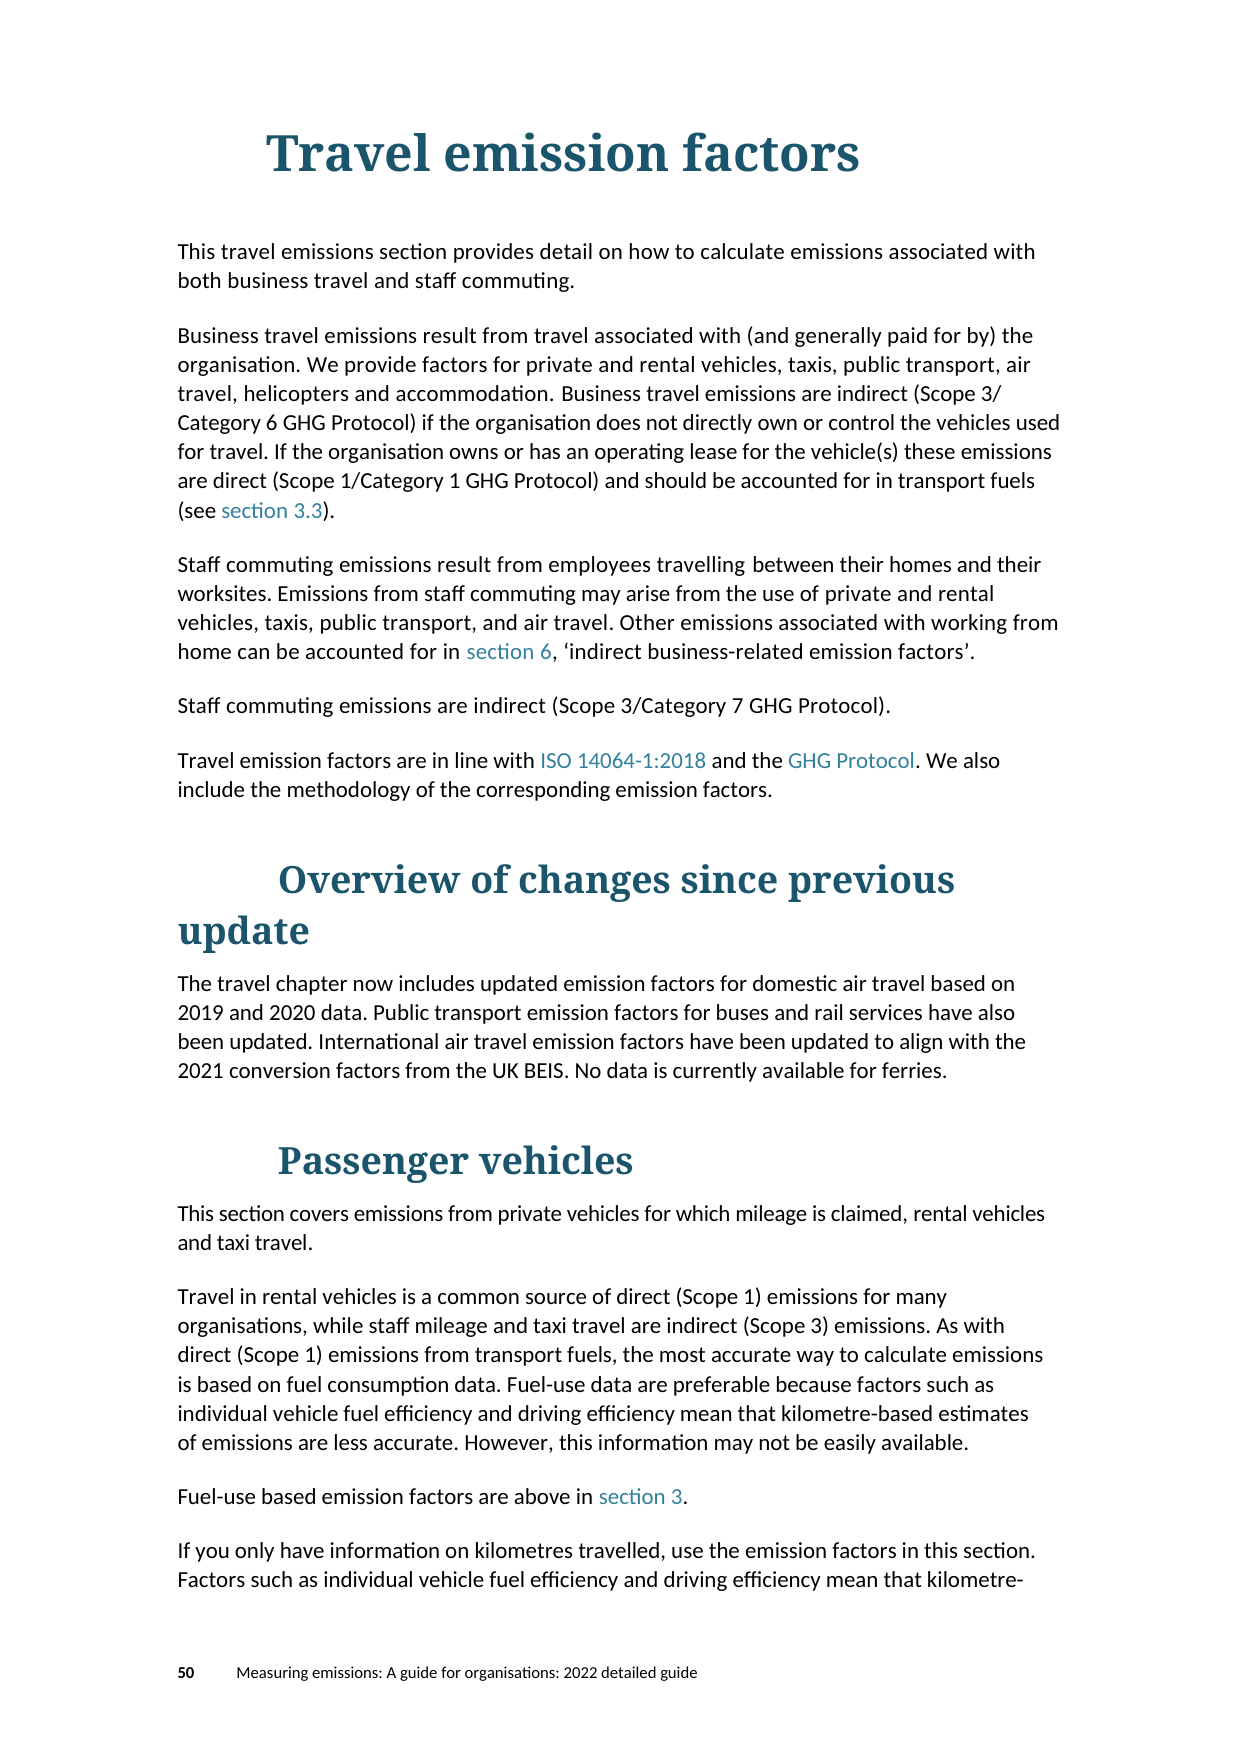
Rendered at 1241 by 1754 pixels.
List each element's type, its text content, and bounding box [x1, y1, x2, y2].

text This travel emissions section provides detail on how to calculate emissions associated with both business travel and staff commuting. [177, 236, 1063, 294]
text Staff commuting emissions are indirect (Scope 3/Category 7 GHG Protocol). [177, 690, 1063, 719]
text Business travel emissions result from travel associated with (and generally paid for by) the organisation. We provide factors for private and rental vehicles, taxis, public transport, air travel, helicopters and accommodation. Business travel emissions are indirect (Scope 3/ Category 6 GHG Protocol) if the organisation does not directly own or control the vehicles used for travel. If the organisation owns or has an operating lease for the vehicle(s) these emissions are direct (Scope 1/Category 1 GHG Protocol) and should be accounted for in transport fuels (see section 3.3). [177, 319, 1063, 524]
text The travel chapter now includes updated emission factors for domestic air travel based on 2019 and 2020 data. Public transport emission factors for buses and rail services have also been updated. International air travel emission factors have been updated to align with the 2021 conversion factors from the UK BEIS. No data is currently available for ferries. [177, 967, 1063, 1084]
text Travel in rental vehicles is a common source of direct (Scope 1) emissions for many organisations, while staff mileage and taxi travel are indirect (Scope 3) emissions. As with direct (Scope 1) emissions from transport fuels, the most accurate way to calculate emissions is based on fuel consumption data. Fuel-use data are preferable because factors such as individual vehicle fuel efficiency and driving efficiency mean that kilometre-based estimates of emissions are less accurate. However, this information may not be easily available. [177, 1281, 1063, 1456]
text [177, 1535, 1063, 1593]
text Travel emission factors are in line with ISO 14064-1:2018 and the GHG Protocol. We also include the methodology of the corresponding emission factors. [177, 744, 1063, 803]
text Fuel-use based emission factors are above in section 3. [177, 1481, 1063, 1510]
subtitle Overview of changes since previous update [177, 853, 1063, 955]
subtitle Travel emission factors [177, 118, 1063, 186]
subtitle Passenger vehicles [177, 1134, 1063, 1185]
text This section covers emissions from private vehicles for which mileage is claimed, rental vehicles and taxi travel. [177, 1198, 1063, 1256]
text Staff commuting emissions result from employees travelling between their homes and their worksites. Emissions from staff commuting may arise from the use of private and rental vehicles, taxis, public transport, and air travel. Other emissions associated with working from home can be accounted for in section 6, ‘indirect business-related emission factors’. [177, 549, 1063, 665]
